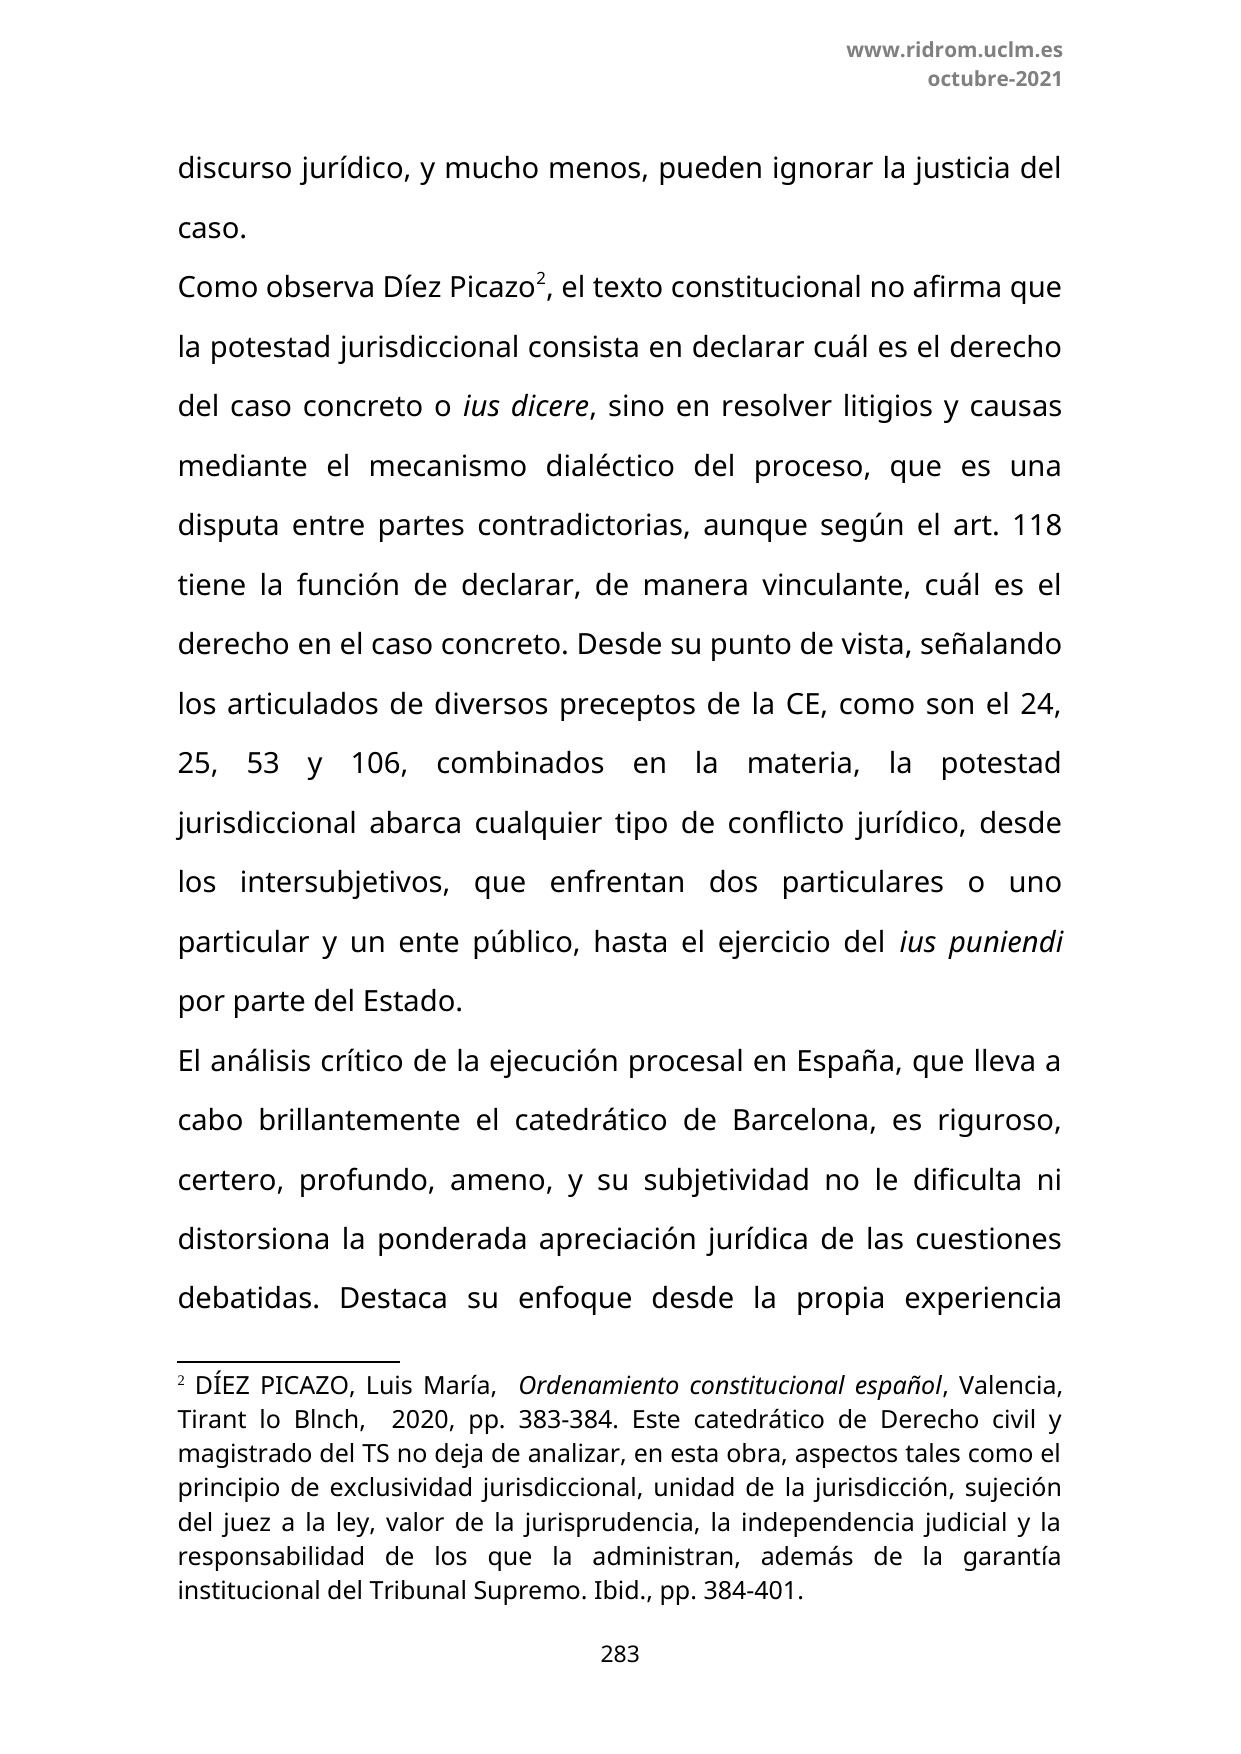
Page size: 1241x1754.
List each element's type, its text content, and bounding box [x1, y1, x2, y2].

text Como observa Díez Picazo, el texto constitucional no afirma que la potestad jurisdiccional consista en declarar cuál es el derecho del caso concreto o ius dicere, sino en resolver litigios y causas mediante el mecanismo dialéctico del proceso, que es una disputa entre partes contradictorias, aunque según el art. 118 tiene la función de declarar, de manera vinculante, cuál es el derecho en el caso concreto. Desde su punto de vista, señalando los articulados de diversos preceptos de la CE, como son el 24, 25, 53 y 106, combinados en la materia, la potestad jurisdiccional abarca cualquier tipo de conflicto jurídico, desde los intersubjetivos, que enfrentan dos particulares o uno particular y un ente público, hasta el ejercicio del ius puniendi por parte del Estado. [177, 267, 1063, 1020]
text La CE de 1978, proclama en su art. 24, de los Derechos y libertades, “1. Todas las personas tienen derecho a obtener la tutela efectiva de los jueces y tribunales en el ejercicio de sus derechos e intereses legítimos sin que, en ningún caso, pueda producirse indefensión”. Está claro que está prohibida, por ley, la arbitrariedad de los poderes públicos, pero también “las resoluciones judiciales, por muy definitivas que sean, no pueden conducir a consecuencias absurdas, por ser contrario a derecho y a la justicia, no responder a la lógica o a la razonabilidad del discurso jurídico, y mucho menos, pueden ignorar la justicia del caso. [177, 148, 1063, 247]
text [177, 1040, 1063, 1317]
